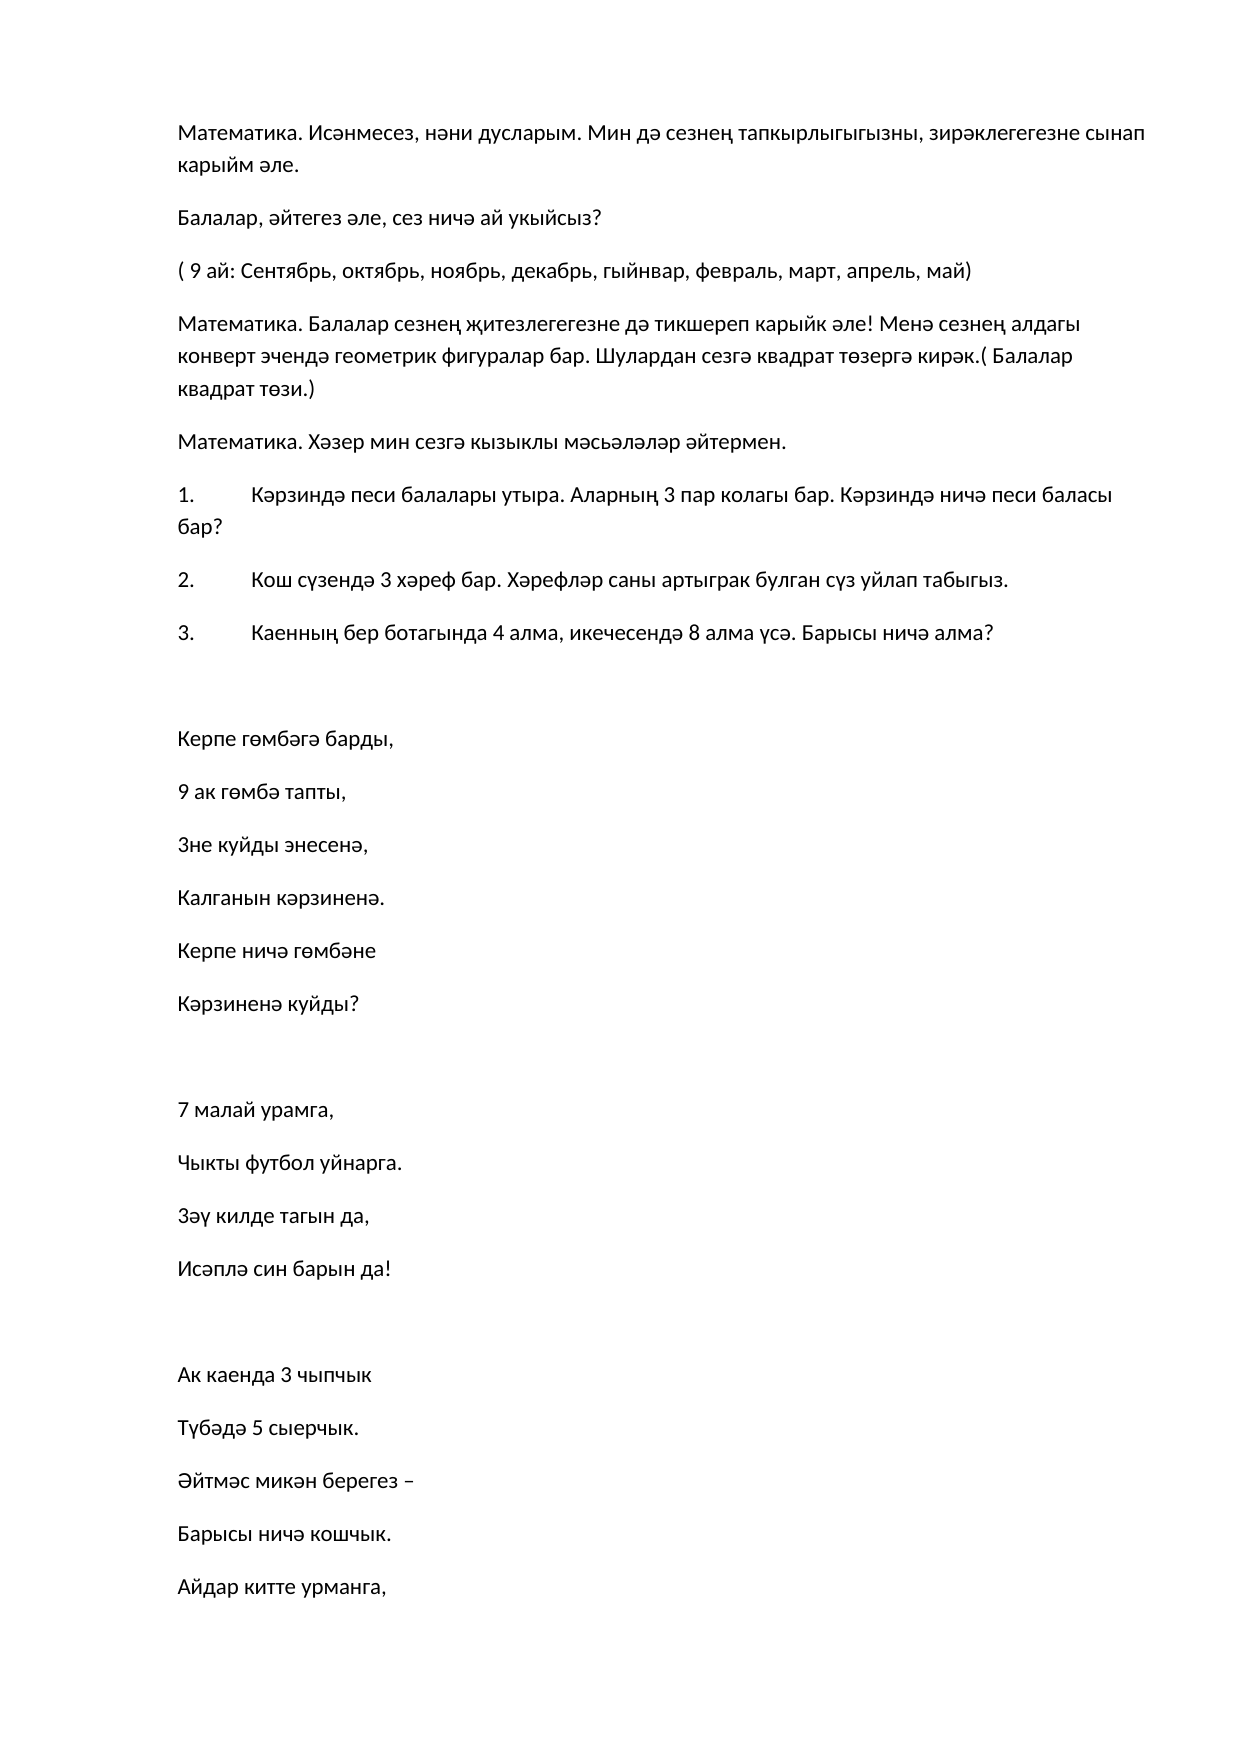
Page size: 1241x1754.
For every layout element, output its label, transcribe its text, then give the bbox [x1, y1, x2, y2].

text 3. Каенның бер ботагында 4 алма, икечесендә 8 алма үсә. Барысы ничә алма? [177, 618, 1152, 646]
text Чыкты футбол уйнарга. [177, 1148, 1152, 1176]
text Түбәдә 5 сыерчык. [177, 1413, 1152, 1441]
text Керпе ничә гөмбәне [177, 936, 1152, 964]
text 7 малай урамга, [177, 1095, 1152, 1123]
text Исәплә син барын да! [177, 1254, 1152, 1282]
text 1. Кәрзиндә песи балалары утыра. Аларның 3 пар колагы бар. Кәрзиндә ничә песи баласы бар? [177, 480, 1152, 540]
text 3не куйды энесенә, [177, 830, 1152, 858]
text Балалар, әйтегез әле, сез ничә ай укыйсыз? [177, 203, 1152, 231]
text 2. Кош сүзендә 3 хәреф бар. Хәрефләр саны артыграк булган сүз уйлап табыгыз. [177, 565, 1152, 593]
text Математика. Исәнмесез, нәни дусларым. Мин дә сезнең тапкырлыгыгызны, зирәклегегезне сынап карыйм әле. [177, 118, 1152, 178]
text 9 ак гөмбә тапты, [177, 777, 1152, 805]
text Керпе гөмбәгә барды, [177, 724, 1152, 752]
text Математика. Балалар сезнең җитезлегегезне дә тикшереп карыйк әле! Менә сезнең алдагы конверт эчендә геометрик фигуралар бар. Шулардан сезгә квадрат төзергә кирәк.( Балалар квадрат төзи.) [177, 309, 1152, 402]
text Кәрзиненә куйды? [177, 989, 1152, 1017]
text Калганын кәрзиненә. [177, 883, 1152, 911]
text Әйтмәс микән берегез – [177, 1466, 1152, 1494]
text 3әү килде тагын да, [177, 1201, 1152, 1229]
text ( 9 ай: Сентябрь, октябрь, ноябрь, декабрь, гыйнвар, февраль, март, апрель, май) [177, 256, 1152, 284]
text Ак каенда 3 чыпчык [177, 1360, 1152, 1388]
text Математика. Хәзер мин сезгә кызыклы мәсьәләләр әйтермен. [177, 427, 1152, 455]
text Барысы ничә кошчык. [177, 1519, 1152, 1547]
text Айдар китте урманга, [177, 1572, 1152, 1600]
